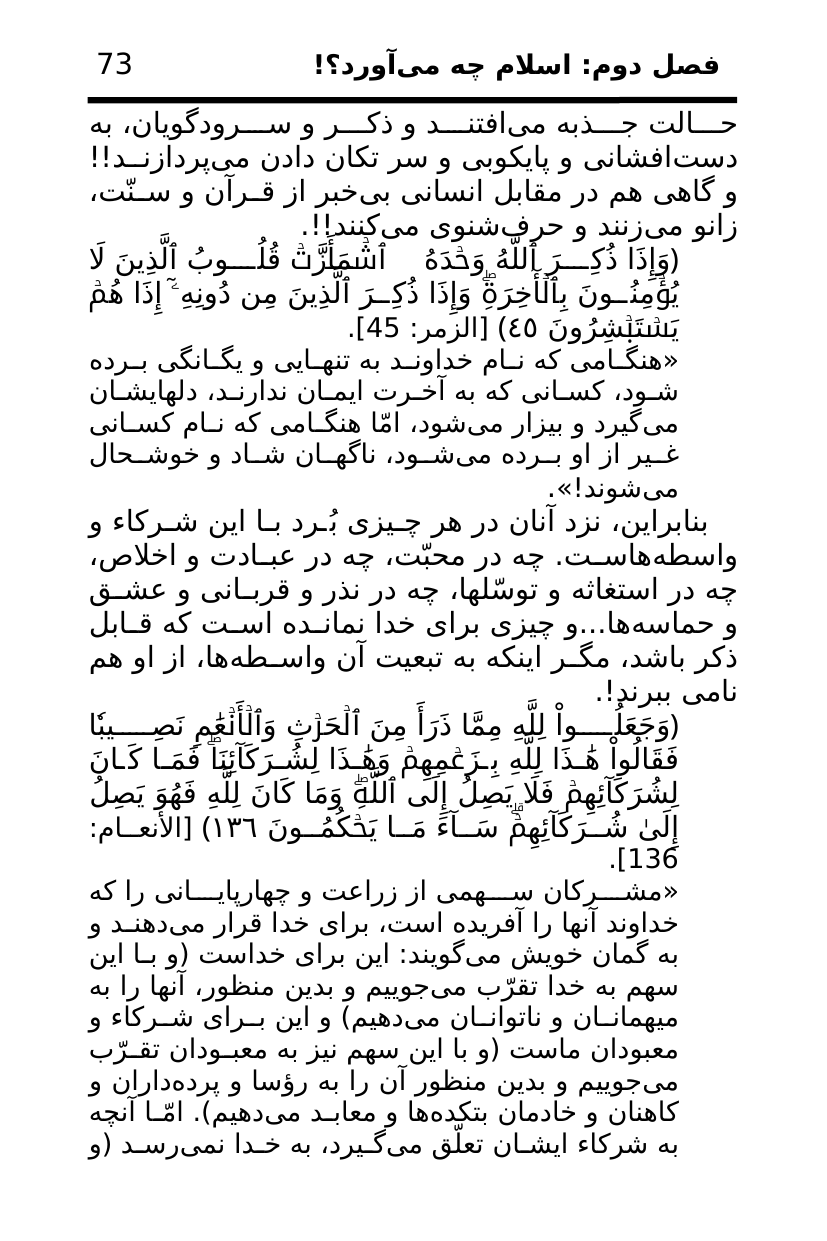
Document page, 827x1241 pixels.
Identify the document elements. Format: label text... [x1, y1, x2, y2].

text ﴿وَجَعَلُواْ لِلَّهِ مِمَّا ذَرَأَ مِنَ ٱلۡحَرۡثِ وَٱلۡأَنۡعَٰمِ نَصِيبٗا فَقَالُواْ هَٰذَا لِلَّهِ بِزَعۡمِهِمۡ وَهَٰذَا لِشُرَكَآئِنَاۖ فَمَا كَانَ لِشُرَكَآئِهِمۡ فَلَا يَصِلُ إِلَى ٱللَّهِۖ وَمَا كَانَ لِلَّهِ فَهُوَ يَصِلُ إِلَىٰ شُرَكَآئِهِمۡۗ سَآءَ مَا يَحۡكُمُونَ ١٣٦﴾ [الأنعام: 136]. [89, 708, 679, 875]
text ﴿وَإِذَا ذُكِرَ ٱللَّهُ وَحۡدَهُ ٱشۡمَأَزَّتۡ قُلُوبُ ٱلَّذِينَ لَا يُؤۡمِنُونَ بِٱلۡأٓخِرَةِۖ وَإِذَا ذُكِرَ ٱلَّذِينَ مِن دُونِهِۦٓ إِذَا هُمۡ يَسۡتَبۡشِرُونَ ٤٥﴾ [الزمر: 45]. [89, 242, 679, 344]
text «هنگامی‌ كه‌ نام‌ خداوند به‌ تنهایی‌ و یگانگی‌ برده‌ شود، كسانی‌ كه‌ به‌ آخرت‌ ایمان‌ ندارند، دلهایشان‌ می‌گیرد و بیزار می‌شود، امّا هنگامی‌ كه‌ نام‌ كسانی‌ غیر از او برده‌ می‌شود، ناگهان‌ شاد و خوشحال‌ می‌شوند!». [89, 344, 679, 504]
text بنابراین‌، نزد آنان‌ در هر چیزی‌ بُرد با این‌ شركاء و واسطه‌هاست‌. چه‌ در محبّت‌، چه‌ در عبادت‌ و اخلاص‌، چه‌ در استغاثه‌ و توسّلها، چه‌ در نذر و قربانی‌ و عشق‌ و حماسه‌ها...و چیزی‌ برای‌ خدا نمانده‌ است‌ كه‌ قابل‌ ذكر باشد، مگر اینكه‌ به‌ تبعیت‌ آن‌ واسطه‌ها، از او هم‌ نامی‌ ببرند!. [89, 504, 738, 708]
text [89, 106, 738, 242]
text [89, 875, 679, 1159]
